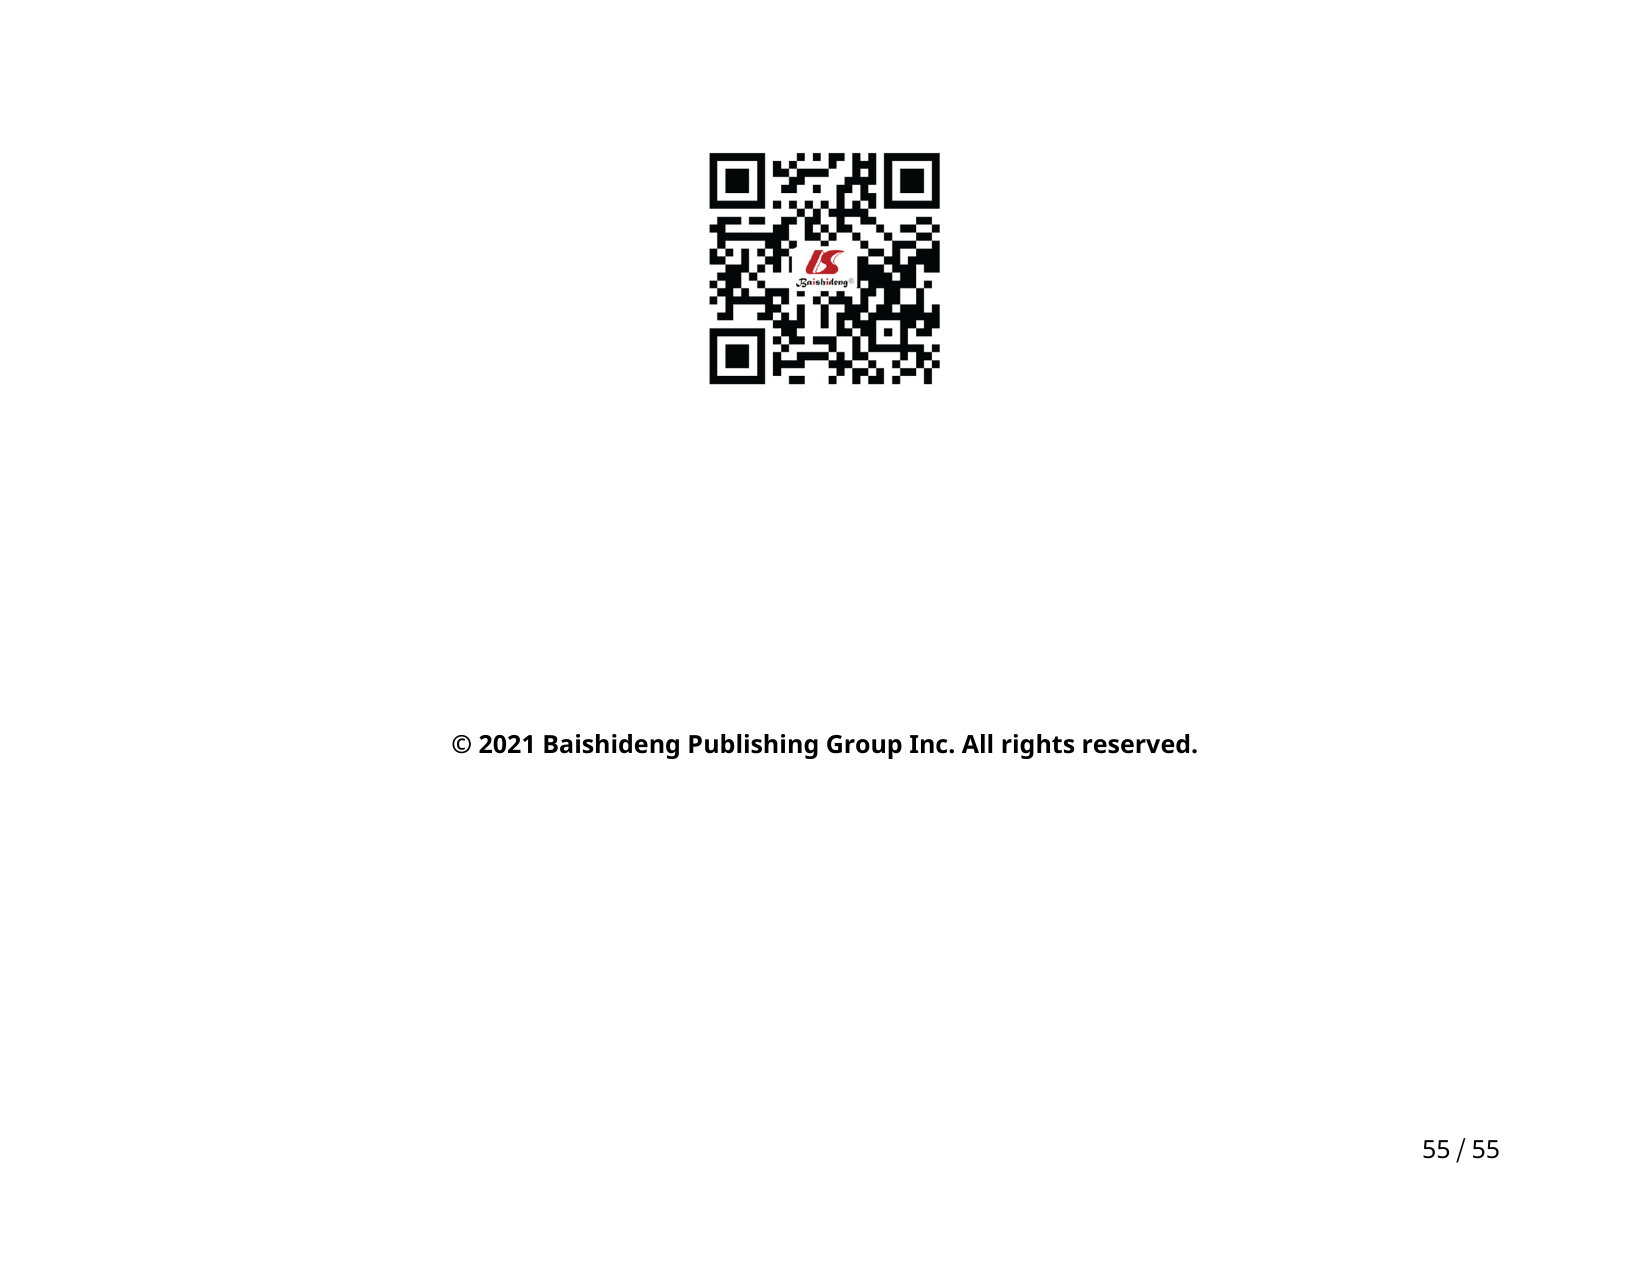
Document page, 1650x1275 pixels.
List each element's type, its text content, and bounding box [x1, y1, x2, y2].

text © 2021 Baishideng Publishing Group Inc. All rights reserved. [150, 727, 1500, 761]
picture [706, 150, 944, 387]
